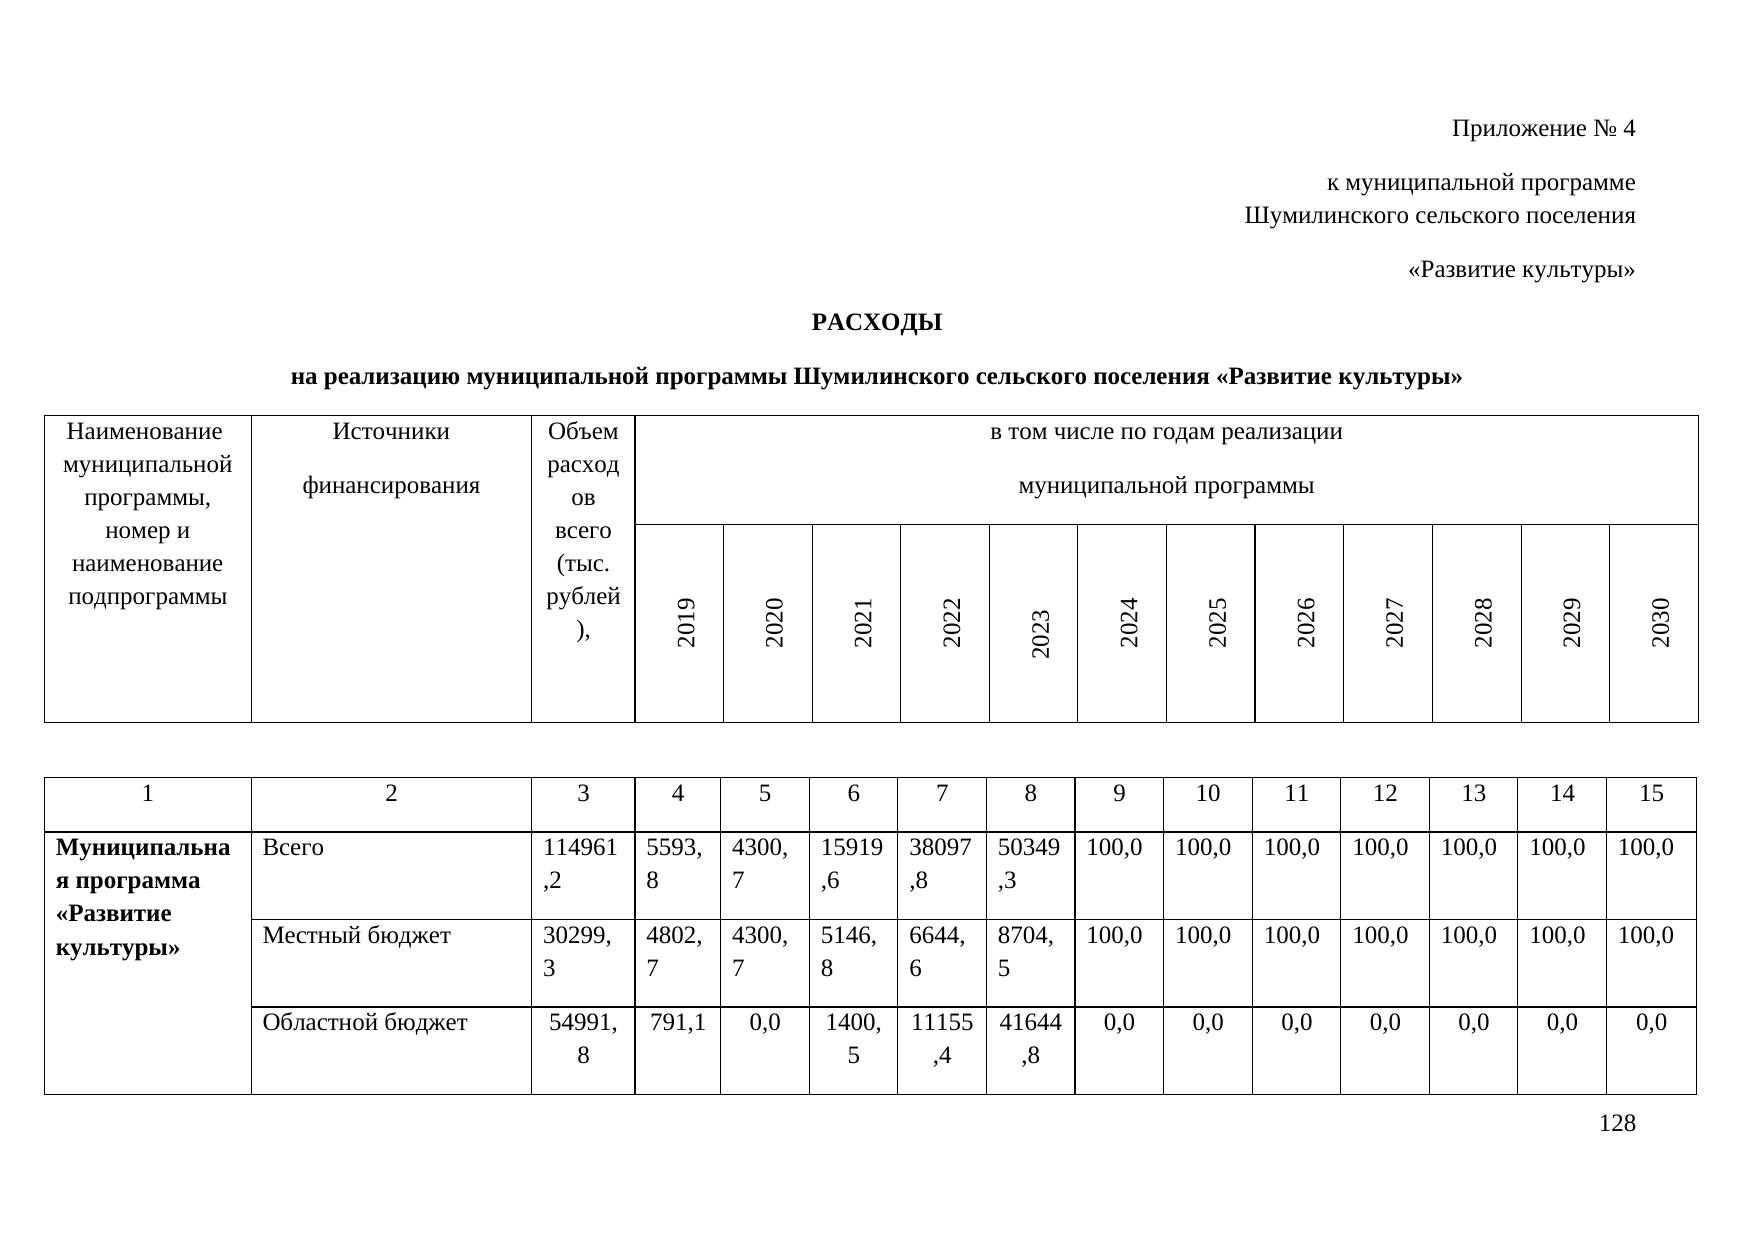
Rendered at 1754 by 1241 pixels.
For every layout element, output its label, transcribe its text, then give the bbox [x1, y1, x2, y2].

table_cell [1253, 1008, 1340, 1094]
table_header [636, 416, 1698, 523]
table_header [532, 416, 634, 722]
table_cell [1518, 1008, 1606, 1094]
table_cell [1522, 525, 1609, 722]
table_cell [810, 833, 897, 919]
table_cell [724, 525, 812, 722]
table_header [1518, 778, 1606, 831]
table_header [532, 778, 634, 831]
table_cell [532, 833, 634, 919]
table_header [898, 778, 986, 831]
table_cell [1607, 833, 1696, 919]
text РАСХОДЫ [118, 307, 1636, 336]
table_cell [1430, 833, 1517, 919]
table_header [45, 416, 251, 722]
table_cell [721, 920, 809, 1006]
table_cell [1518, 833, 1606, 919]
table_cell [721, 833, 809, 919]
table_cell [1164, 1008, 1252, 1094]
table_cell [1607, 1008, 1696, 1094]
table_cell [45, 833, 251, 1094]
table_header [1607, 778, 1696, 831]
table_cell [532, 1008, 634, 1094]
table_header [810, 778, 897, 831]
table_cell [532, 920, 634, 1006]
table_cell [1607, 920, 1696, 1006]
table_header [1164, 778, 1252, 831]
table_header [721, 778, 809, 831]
text к муниципальной программе Шумилинского сельского поселения [118, 167, 1636, 228]
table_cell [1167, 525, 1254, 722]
text на реализацию муниципальной программы Шумилинского сельского поселения «Развитие культуры» [118, 361, 1636, 390]
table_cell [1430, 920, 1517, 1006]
text «Развитие культуры» [118, 254, 1636, 282]
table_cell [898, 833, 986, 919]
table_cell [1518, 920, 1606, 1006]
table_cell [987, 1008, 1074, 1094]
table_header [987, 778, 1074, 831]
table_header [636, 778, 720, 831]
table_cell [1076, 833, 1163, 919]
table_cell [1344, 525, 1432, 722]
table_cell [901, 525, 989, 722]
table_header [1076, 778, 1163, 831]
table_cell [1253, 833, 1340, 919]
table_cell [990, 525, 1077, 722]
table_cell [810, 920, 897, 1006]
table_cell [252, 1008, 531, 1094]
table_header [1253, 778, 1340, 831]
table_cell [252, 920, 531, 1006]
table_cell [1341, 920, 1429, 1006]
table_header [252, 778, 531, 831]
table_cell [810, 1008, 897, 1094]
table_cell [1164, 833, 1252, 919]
text Приложение № 4 [118, 113, 1636, 142]
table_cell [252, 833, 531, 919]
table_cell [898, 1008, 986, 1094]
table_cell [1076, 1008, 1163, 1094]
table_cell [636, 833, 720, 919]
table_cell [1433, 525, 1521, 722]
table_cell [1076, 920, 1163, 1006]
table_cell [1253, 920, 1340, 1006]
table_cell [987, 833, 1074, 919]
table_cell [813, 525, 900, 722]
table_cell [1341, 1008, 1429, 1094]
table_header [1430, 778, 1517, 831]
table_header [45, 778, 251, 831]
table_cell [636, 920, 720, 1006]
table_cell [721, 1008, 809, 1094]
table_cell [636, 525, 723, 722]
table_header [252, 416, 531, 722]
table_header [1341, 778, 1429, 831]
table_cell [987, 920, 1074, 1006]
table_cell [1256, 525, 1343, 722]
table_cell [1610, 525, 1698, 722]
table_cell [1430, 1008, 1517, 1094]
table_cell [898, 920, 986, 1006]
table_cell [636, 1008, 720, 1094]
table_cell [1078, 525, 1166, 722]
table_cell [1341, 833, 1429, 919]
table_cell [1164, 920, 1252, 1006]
